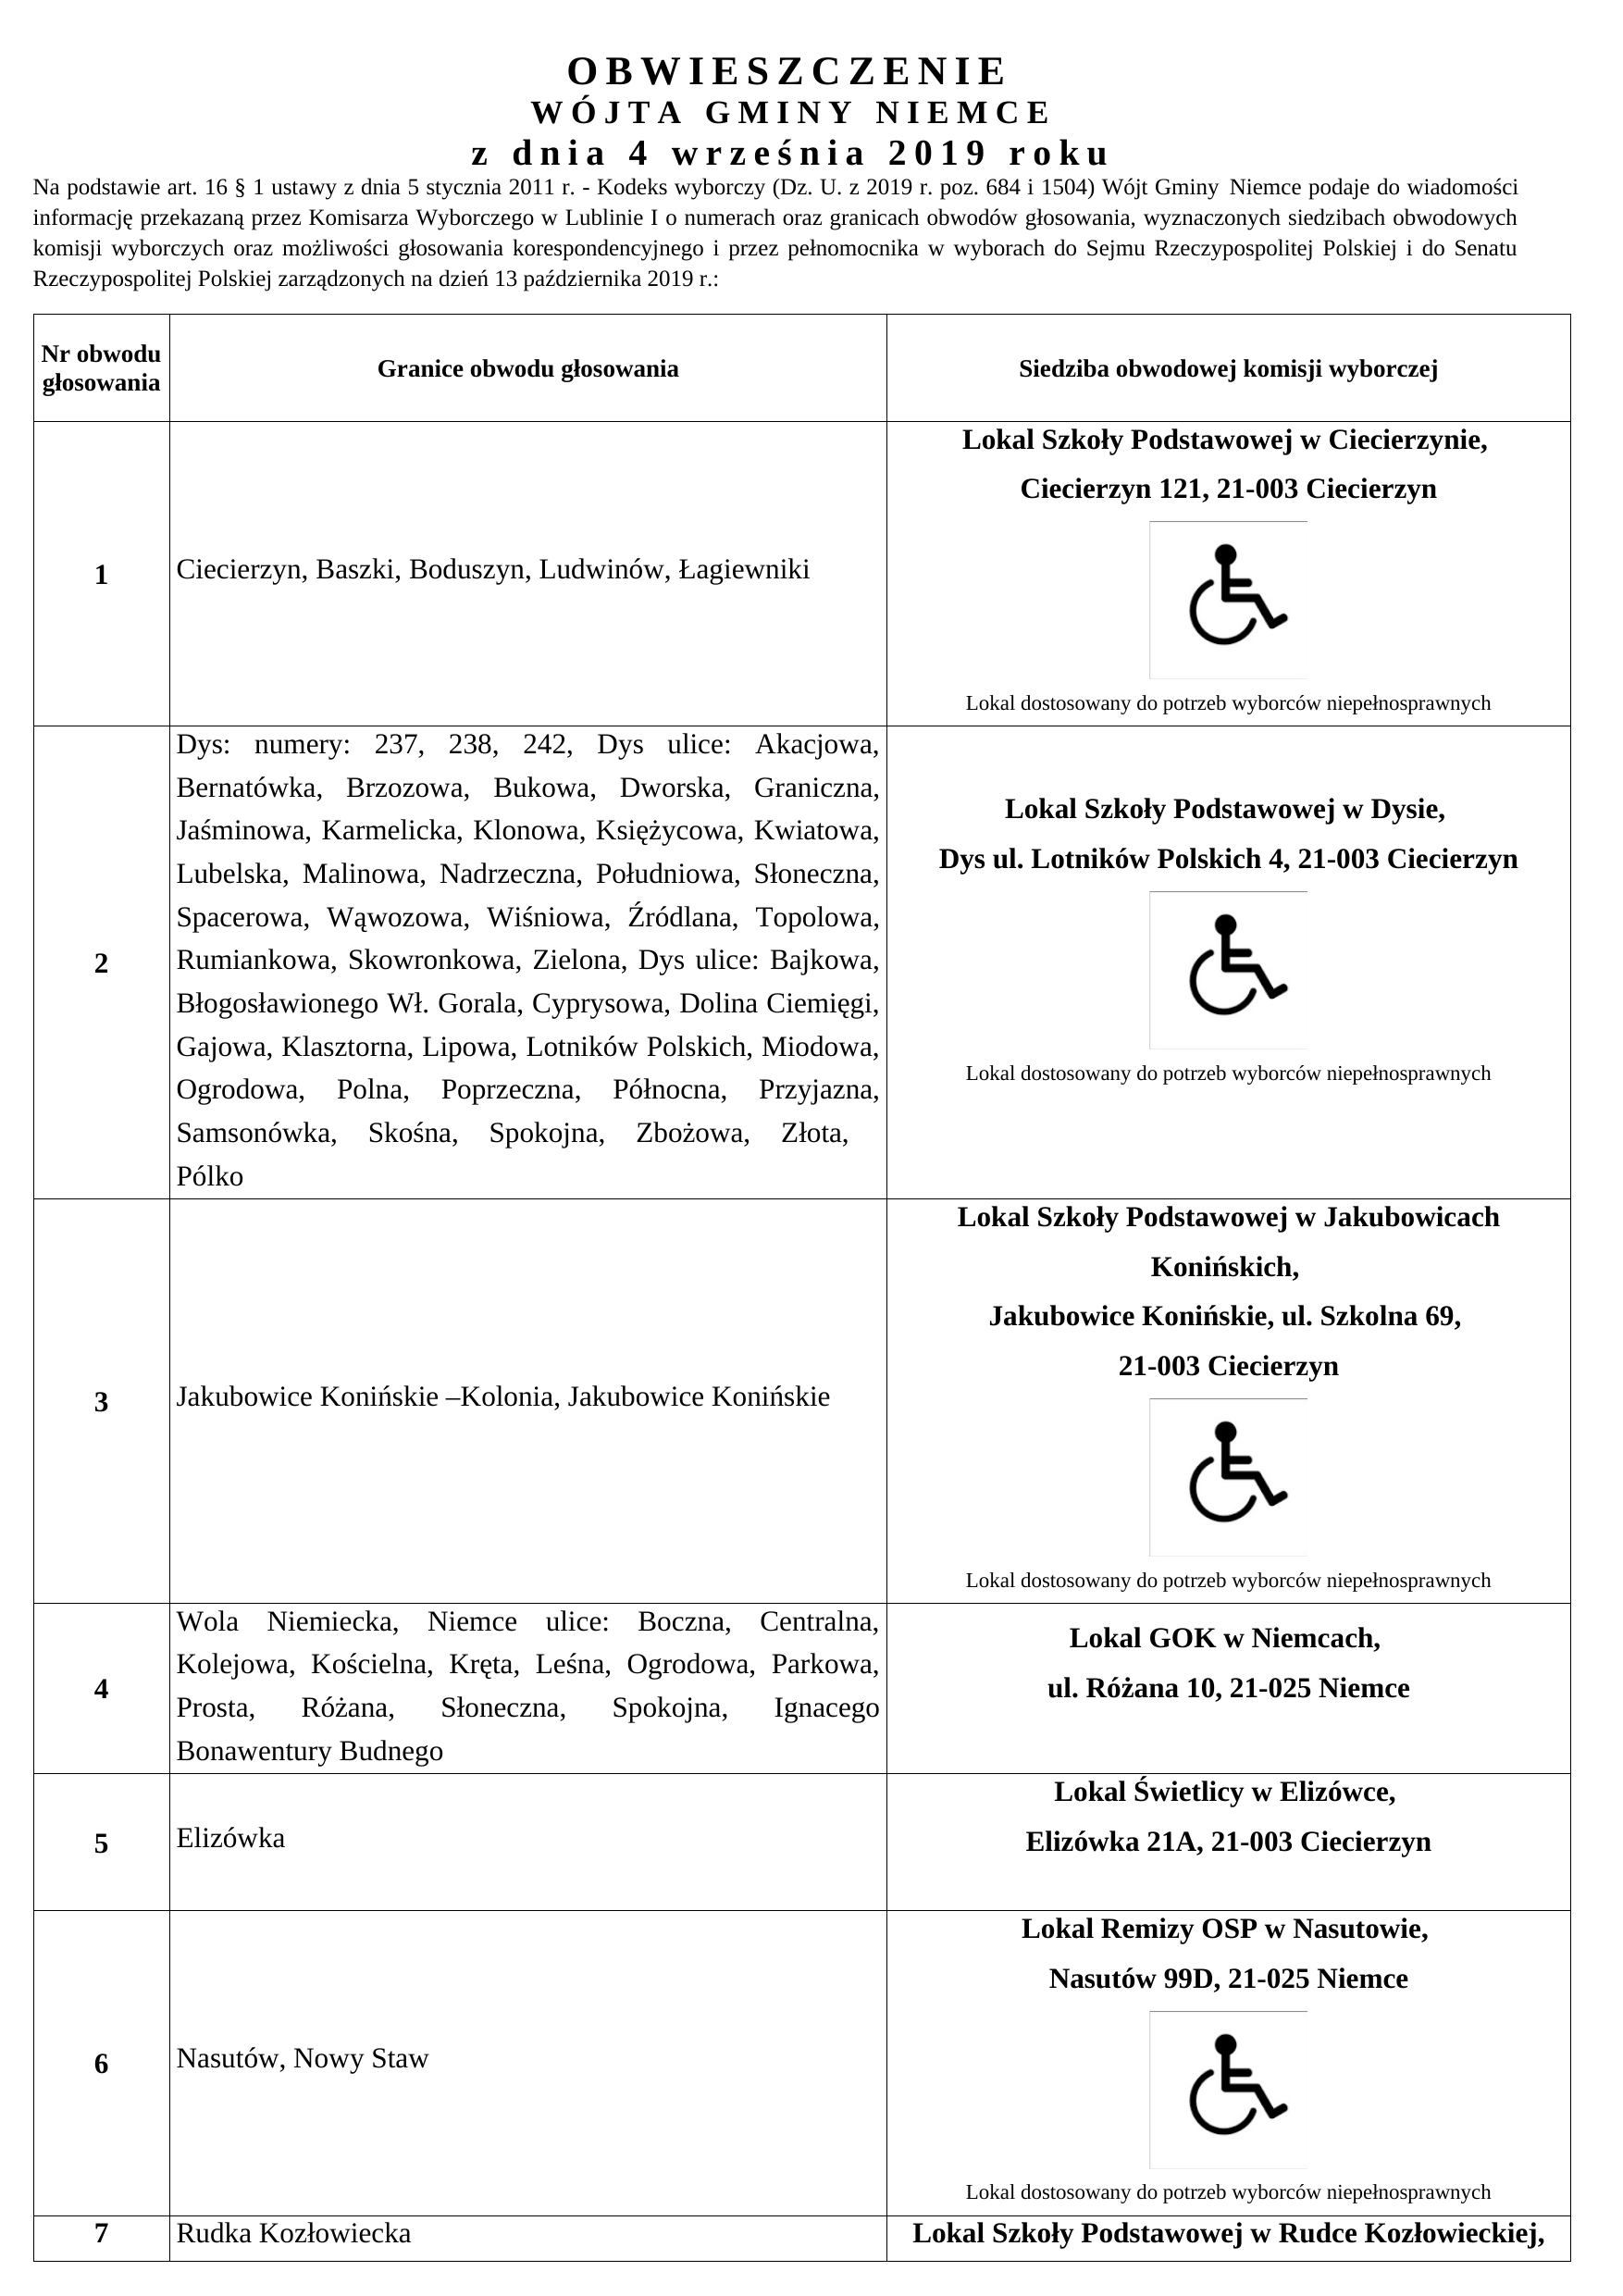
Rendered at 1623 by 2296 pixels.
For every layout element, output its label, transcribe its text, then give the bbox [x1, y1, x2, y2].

table_cell 6 [34, 1911, 169, 2215]
table_cell Elizówka [170, 1774, 886, 1910]
table_cell 7 [34, 2216, 169, 2261]
table_header Granice obwodu głosowania [170, 315, 886, 421]
table_cell Wola Niemiecka, Niemce ulice: Boczna, Centralna, Kolejowa, Kościelna, Kręta, Leśna, Ogrodowa, Parkowa, Prosta, Różana, Słoneczna, Spokojna, Ignacego Bonawentury Budnego [170, 1604, 886, 1773]
table_cell Dys: numery: 237, 238, 242, Dys ulice: Akacjowa, Bernatówka, Brzozowa, Bukowa, Dworska, Graniczna, Jaśminowa, Karmelicka, Klonowa, Księżycowa, Kwiatowa, Lubelska, Malinowa, Nadrzeczna, Południowa, Słoneczna, Spacerowa, Wąwozowa, Wiśniowa, Źródlana, Topolowa, Rumiankowa, Skowronkowa, Zielona, Dys ulice: Bajkowa, Błogosławionego Wł. Gorala, Cyprysowa, Dolina Ciemięgi, Gajowa, Klasztorna, Lipowa, Lotników Polskich, Miodowa, Ogrodowa, Polna, Poprzeczna, Północna, Przyjazna, Samsonówka, Skośna, Spokojna, Zbożowa, Złota, Pólko [170, 726, 886, 1198]
table_cell 3 [34, 1199, 169, 1603]
table_cell 5 [34, 1774, 169, 1910]
table_cell 4 [34, 1604, 169, 1773]
table_cell Lokal Szkoły Podstawowej w Ciecierzynie, Ciecierzyn 121, 21-003 Ciecierzyn Lokal dostosowany do potrzeb wyborców niepełnosprawnych [887, 422, 1570, 726]
table_cell Rudka Kozłowiecka [170, 2216, 886, 2261]
table_header Siedziba obwodowej komisji wyborczej [887, 315, 1570, 421]
text Na podstawie art. 16 § 1 ustawy z dnia 5 stycznia 2011 r. - Kodeks wyborczy (Dz. U. z 2019 r. poz. 684 i 1504) Wójt Gminy Niemce podaje do wiadomości informację przekazaną przez Komisarza Wyborczego w Lublinie I o numerach oraz granicach obwodów głosowania, wyznaczonych siedzibach obwodowych komisji wyborczych oraz możliwości głosowania korespondencyjnego i przez pełnomocnika w wyborach do Sejmu Rzeczypospolitej Polskiej i do Senatu Rzeczypospolitej Polskiej zarządzonych na dzień 13 października 2019 r.: [32, 173, 1519, 292]
table_cell 2 [34, 726, 169, 1198]
table_header Nr obwodu głosowania [34, 315, 169, 421]
table_cell Jakubowice Konińskie –Kolonia, Jakubowice Konińskie [170, 1199, 886, 1603]
text OBWIESZCZENIE WÓJTA GMINY NIEMCE [32, 47, 1546, 131]
table_cell Lokal Szkoły Podstawowej w Jakubowicach Konińskich, Jakubowice Konińskie, ul. Szkolna 69, 21-003 Ciecierzyn Lokal dostosowany do potrzeb wyborców niepełnosprawnych [887, 1199, 1570, 1603]
text z dnia 4 września 2019 roku [32, 131, 1546, 173]
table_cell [887, 2216, 1570, 2261]
table_cell Lokal Szkoły Podstawowej w Dysie, Dys ul. Lotników Polskich 4, 21-003 Ciecierzyn Lokal dostosowany do potrzeb wyborców niepełnosprawnych [887, 726, 1570, 1198]
table_cell Lokal Remizy OSP w Nasutowie, Nasutów 99D, 21-025 Niemce Lokal dostosowany do potrzeb wyborców niepełnosprawnych [887, 1911, 1570, 2215]
table_cell Ciecierzyn, Baszki, Boduszyn, Ludwinów, Łagiewniki [170, 422, 886, 726]
table_cell Nasutów, Nowy Staw [170, 1911, 886, 2215]
table_cell Lokal GOK w Niemcach, ul. Różana 10, 21-025 Niemce [887, 1604, 1570, 1773]
table_cell 1 [34, 422, 169, 726]
table_cell Lokal Świetlicy w Elizówce, Elizówka 21A, 21-003 Ciecierzyn [887, 1774, 1570, 1910]
